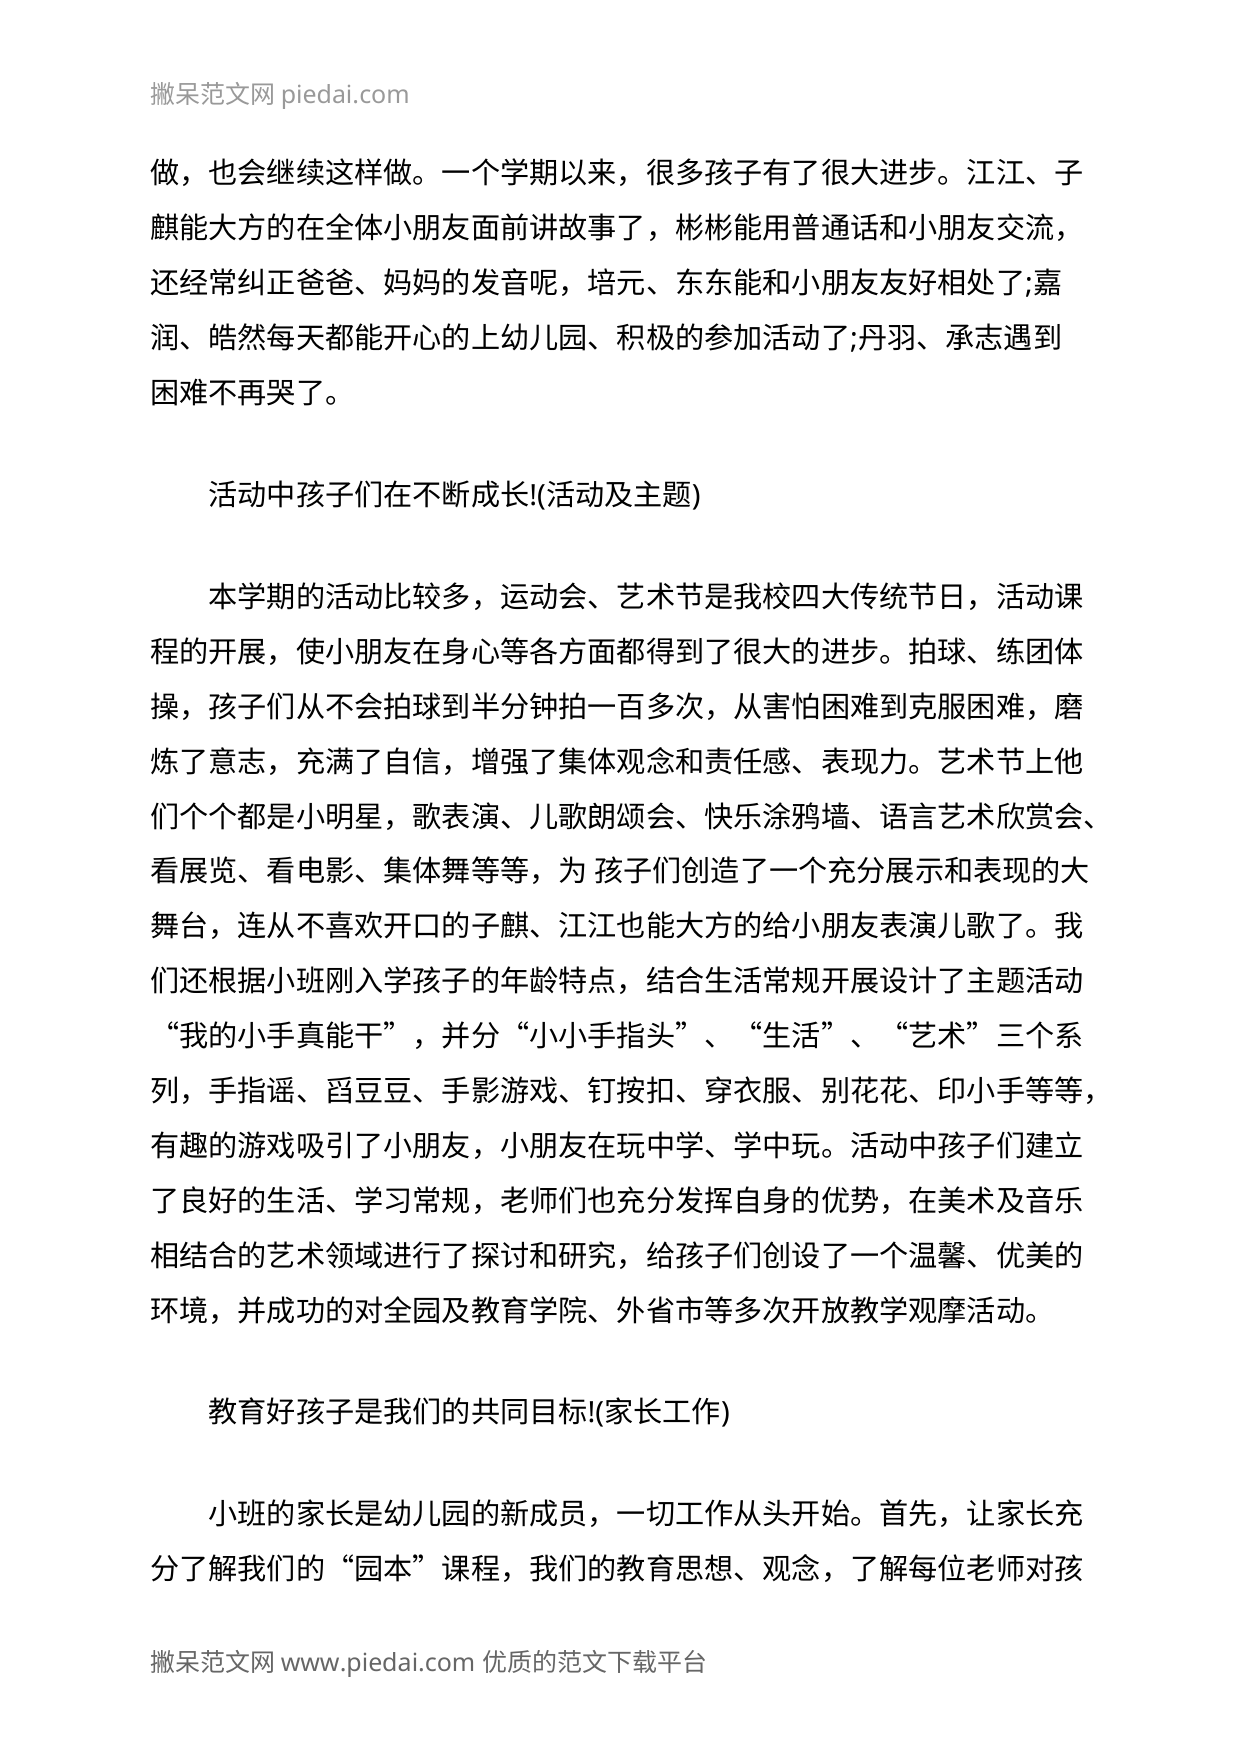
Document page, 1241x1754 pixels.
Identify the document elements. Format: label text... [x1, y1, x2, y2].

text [150, 150, 1090, 412]
text 本学期的活动比较多，运动会、艺术节是我校四大传统节日，活动课程的开展，使小朋友在身心等各方面都得到了很大的进步。拍球、练团体操，孩子们从不会拍球到半分钟拍一百多次，从害怕困难到克服困难，磨炼了意志，充满了自信，增强了集体观念和责任感、表现力。艺术节上他们个个都是小明星，歌表演、儿歌朗颂会、快乐涂鸦墙、语言艺术欣赏会、看展览、看电影、集体舞等等，为 孩子们创造了一个充分展示和表现的大舞台，连从不喜欢开口的子麒、江江也能大方的给小朋友表演儿歌了。我们还根据小班刚入学孩子的年龄特点，结合生活常规开展设计了主题活动“我的小手真能干”，并分“小小手指头”、“生活”、“艺术”三个系列，手指谣、舀豆豆、手影游戏、钉按扣、穿衣服、别花花、印小手等等，有趣的游戏吸引了小朋友，小朋友在玩中学、学中玩。活动中孩子们建立了良好的生活、学习常规，老师们也充分发挥自身的优势，在美术及音乐相结合的艺术领域进行了探讨和研究，给孩子们创设了一个温馨、优美的环境，并成功的对全园及教育学院、外省市等多次开放教学观摩活动。 [150, 573, 1090, 1329]
text 活动中孩子们在不断成长!(活动及主题) [150, 472, 1090, 514]
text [150, 1491, 1090, 1588]
text 教育好孩子是我们的共同目标!(家长工作) [150, 1389, 1090, 1431]
